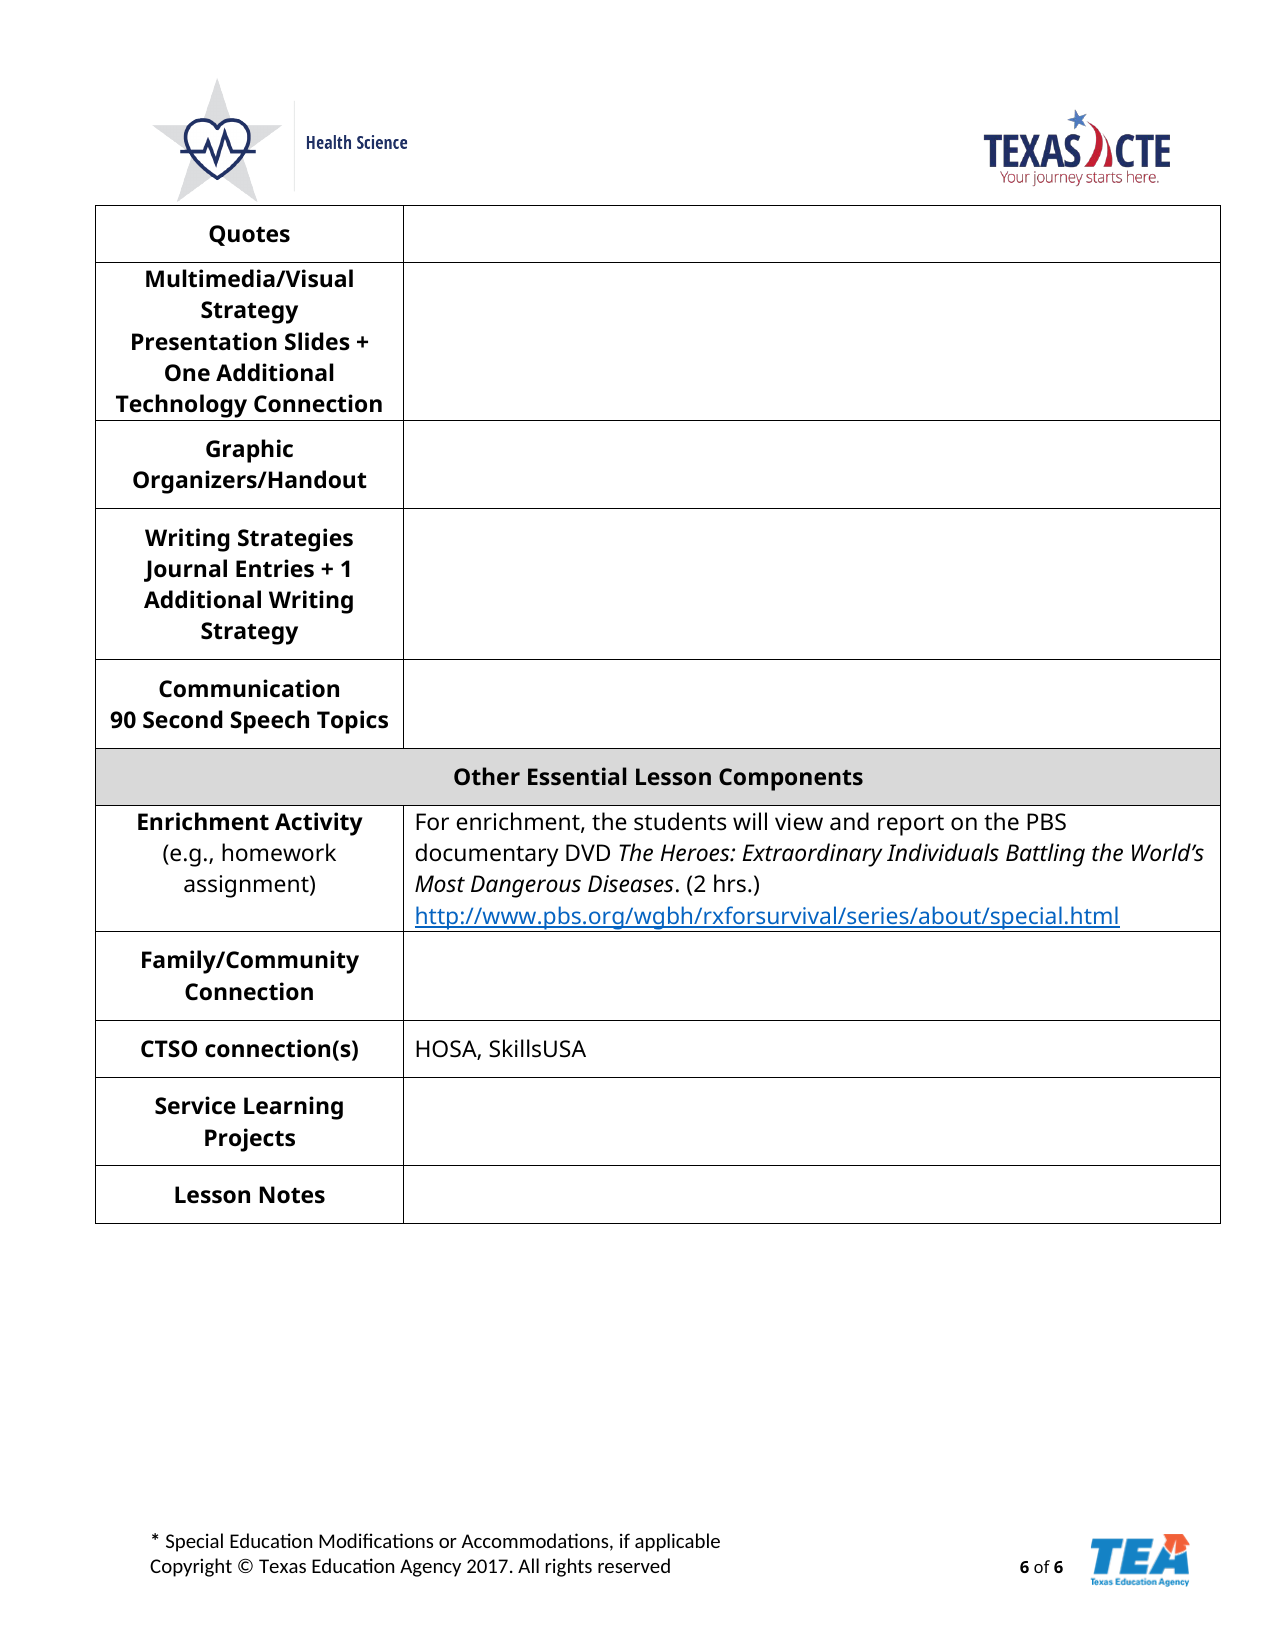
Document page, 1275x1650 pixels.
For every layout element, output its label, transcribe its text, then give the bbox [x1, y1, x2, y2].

picture [150, 75, 420, 205]
table_cell Multimedia/Visual Strategy Presentation Slides + One Additional Technology Connection [96, 263, 403, 419]
table_cell Writing Strategies Journal Entries + 1 Additional Writing Strategy [96, 509, 403, 659]
table_cell Enrichment Activity (e.g., homework assignment) [96, 806, 403, 931]
table_cell Quotes [96, 206, 403, 262]
table_cell Service Learning Projects [96, 1078, 403, 1165]
table_cell [404, 421, 1220, 508]
picture [1090, 1534, 1190, 1587]
picture [964, 98, 1189, 197]
table_cell Communication 90 Second Speech Topics [96, 660, 403, 748]
table_cell [404, 660, 1220, 748]
table_cell [404, 206, 1220, 262]
table_cell Lesson Notes [96, 1166, 403, 1223]
table_cell [404, 932, 1220, 1019]
table_cell [404, 1078, 1220, 1165]
table_cell HOSA, SkillsUSA [404, 1021, 1220, 1077]
table_cell CTSO connection(s) [96, 1021, 403, 1077]
table_cell Graphic Organizers/Handout [96, 421, 403, 508]
table_cell [404, 263, 1220, 419]
table_cell Family/Community Connection [96, 932, 403, 1019]
table_cell [404, 1166, 1220, 1223]
table_cell [404, 509, 1220, 659]
table_cell For enrichment, the students will view and report on the PBS documentary DVD The Heroes: Extraordinary Individuals Battling the World’s Most Dangerous Diseases. (2 hrs.) http://www.pbs.org/wgbh/rxforsurvival/series/about/special.html [404, 806, 1220, 931]
table_cell Other Essential Lesson Components [96, 749, 1220, 805]
